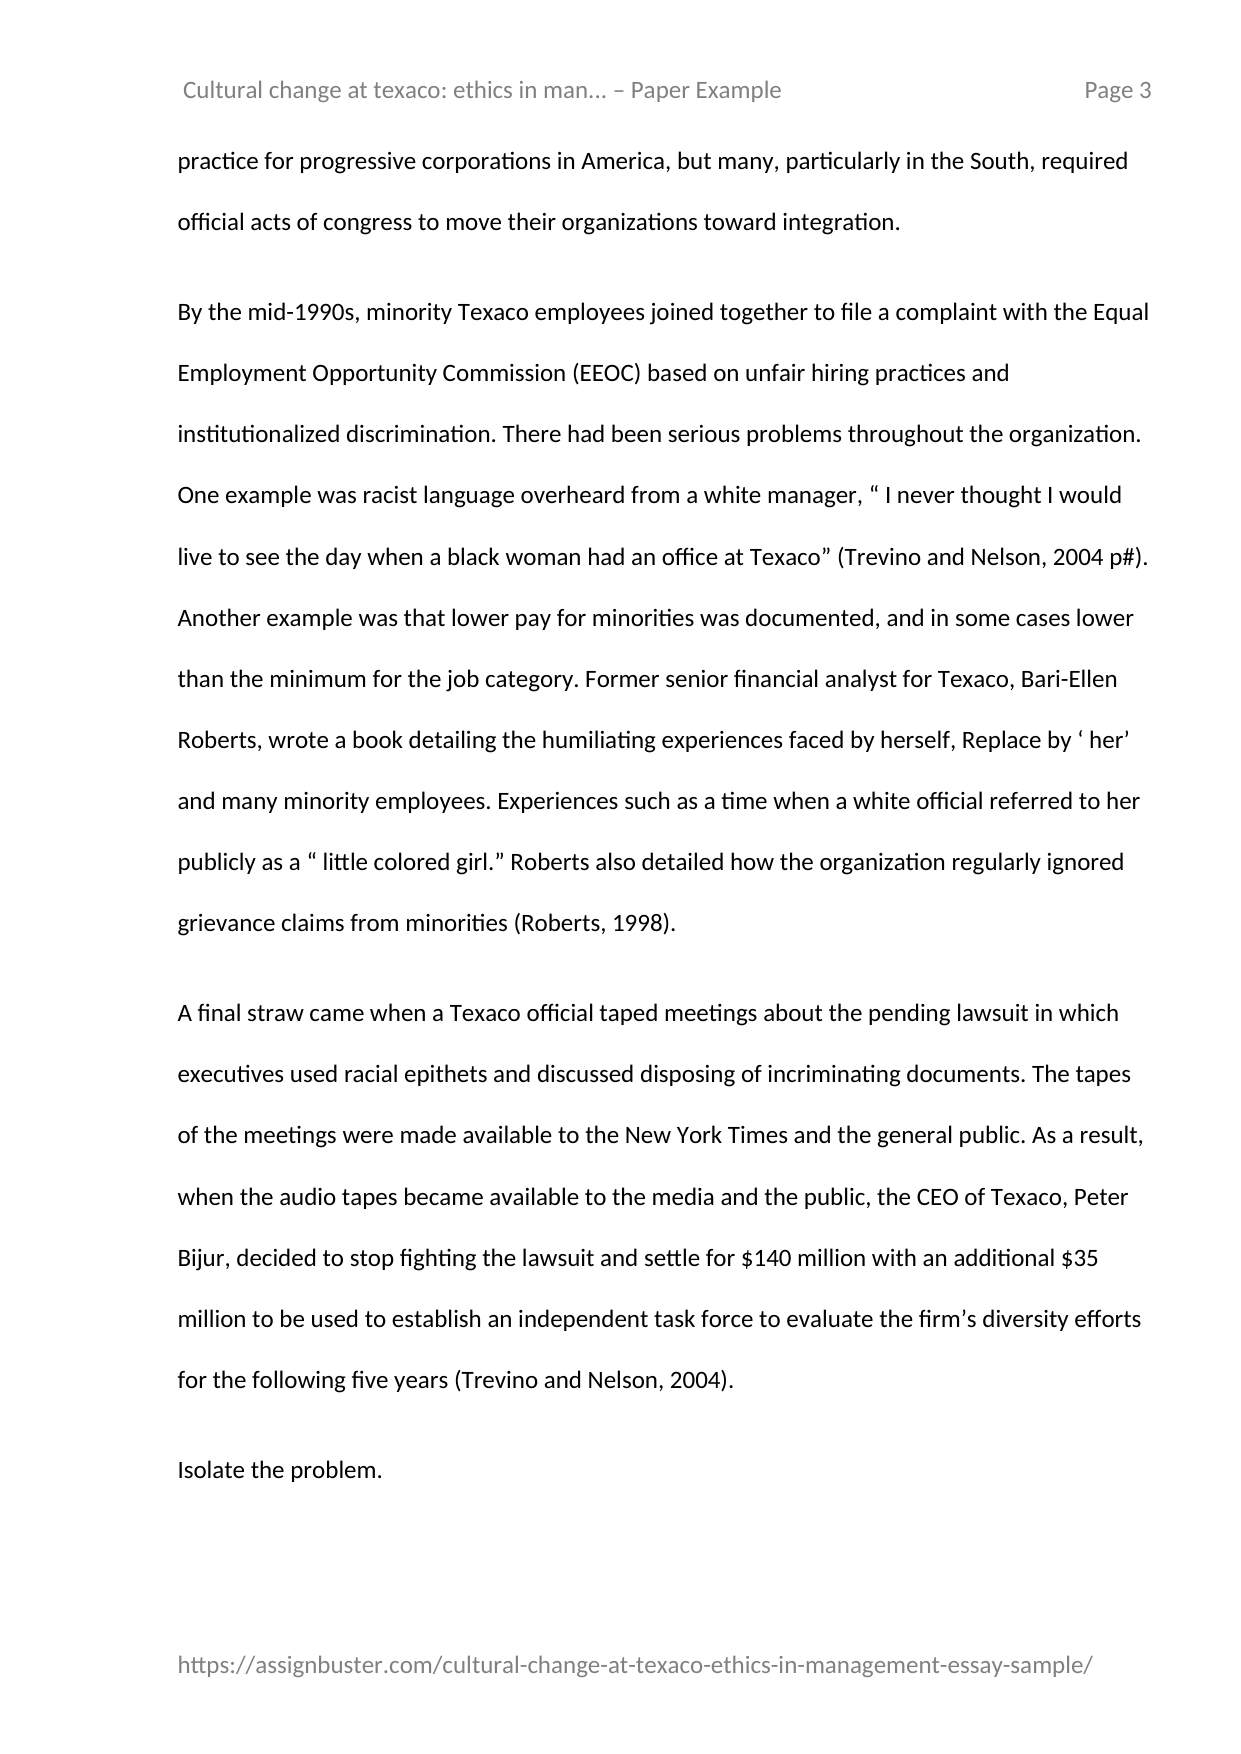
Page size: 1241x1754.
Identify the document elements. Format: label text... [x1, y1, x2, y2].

text Isolate the problem. [177, 1454, 1152, 1485]
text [177, 145, 1152, 237]
text A final straw came when a Texaco official taped meetings about the pending lawsuit in which executives used racial epithets and discussed disposing of incriminating documents. The tapes of the meetings were made available to the New York Times and the general public. As a result, when the audio tapes became available to the media and the public, the CEO of Texaco, Peter Bijur, decided to stop fighting the lawsuit and settle for $140 million with an additional $35 million to be used to establish an independent task force to evaluate the firm’s diversity efforts for the following five years (Trevino and Nelson, 2004). [177, 997, 1152, 1394]
text By the mid-1990s, minority Texaco employees joined together to file a complaint with the Equal Employment Opportunity Commission (EEOC) based on unfair hiring practices and institutionalized discrimination. There had been serious problems throughout the organization. One example was racist language overheard from a white manager, “ I never thought I would live to see the day when a black woman had an office at Texaco” (Trevino and Nelson, 2004 p#). Another example was that lower pay for minorities was documented, and in some cases lower than the minimum for the job category. Former senior financial analyst for Texaco, Bari-Ellen Roberts, wrote a book detailing the humiliating experiences faced by herself, Replace by ‘ her’ and many minority employees. Experiences such as a time when a white official referred to her publicly as a “ little colored girl.” Roberts also detailed how the organization regularly ignored grievance claims from minorities (Roberts, 1998). [177, 297, 1152, 937]
